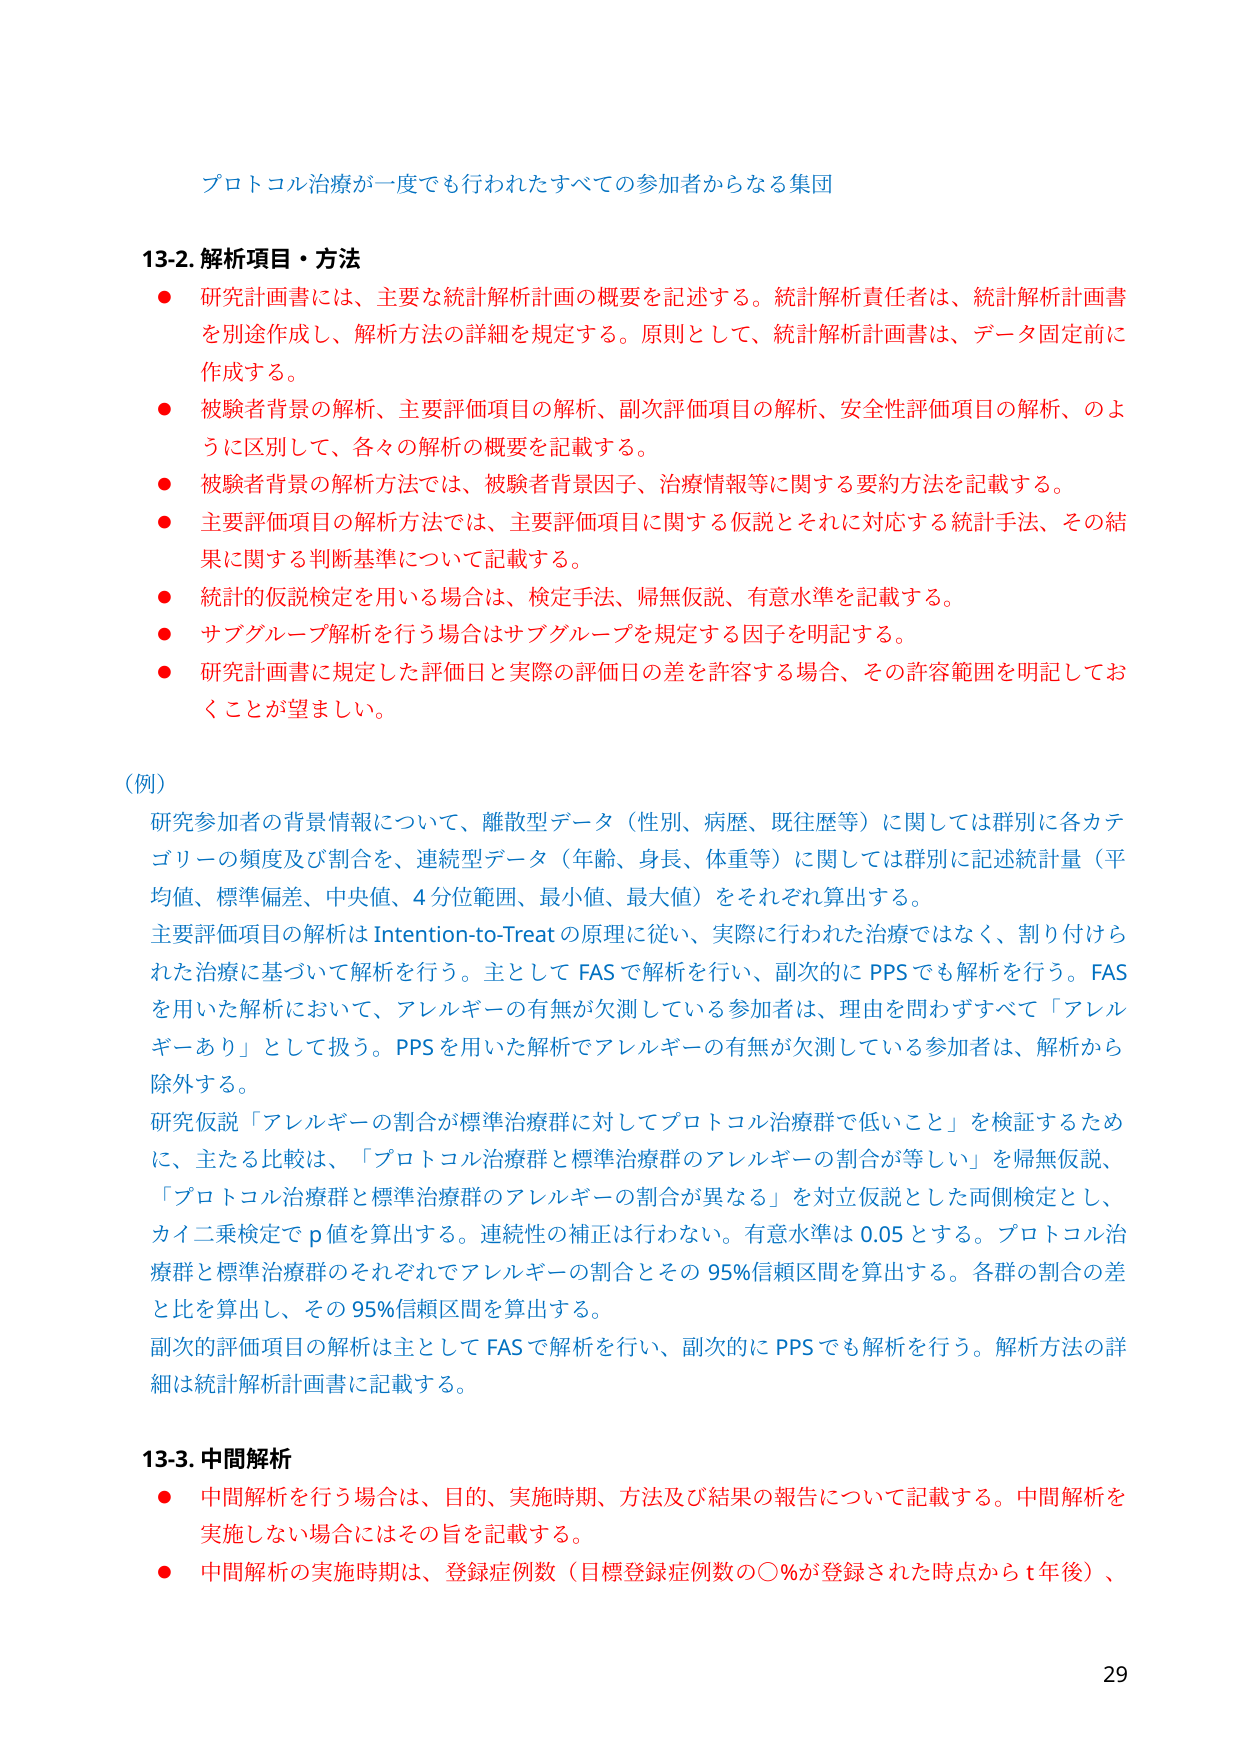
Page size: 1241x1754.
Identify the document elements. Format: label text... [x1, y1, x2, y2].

list 中間解析を行う場合は、目的、実施時期、方法及び結果の報告について記載する。中間解析を実施しない場合にはその旨を記載する。 [156, 1477, 1128, 1552]
text 研究参加者の背景情報について、離散型データ（性別、病歴、既往歴等）に関しては群別に各カテゴリーの頻度及び割合を、連続型データ（年齢、身長、体重等）に関しては群別に記述統計量（平均値、標準偏差、中央値、4分位範囲、最小値、最大値）をそれぞれ算出する。 [150, 802, 1128, 914]
list 主要評価項目の解析方法では、主要評価項目に関する仮説とそれに対応する統計手法、その結果に関する判断基準について記載する。 [156, 502, 1128, 577]
list サブグループ解析を行う場合はサブグループを規定する因子を明記する。 [156, 614, 1128, 652]
list 被験者背景の解析、主要評価項目の解析、副次評価項目の解析、安全性評価項目の解析、のように区別して、各々の解析の概要を記載する。 [156, 389, 1128, 464]
list 研究計画書に規定した評価日と実際の評価日の差を許容する場合、その許容範囲を明記しておくことが望ましい。 [156, 652, 1128, 727]
text 研究仮説「アレルギーの割合が標準治療群に対してプロトコル治療群で低いこと」を検証するために、主たる比較は、「プロトコル治療群と標準治療群のアレルギーの割合が等しい」を帰無仮説、「プロトコル治療群と標準治療群のアレルギーの割合が異なる」を対立仮説とした両側検定とし、カイ二乗検定でp値を算出する。連続性の補正は行わない。有意水準は0.05とする。プロトコル治療群と標準治療群のそれぞれでアレルギーの割合とその95%信頼区間を算出する。各群の割合の差と比を算出し、その95%信頼区間を算出する。 [150, 1102, 1128, 1327]
text 主要評価項目の解析はIntention-to-Treatの原理に従い、実際に行われた治療ではなく、割り付けられた治療に基づいて解析を行う。主としてFASで解析を行い、副次的にPPSでも解析を行う。FASを用いた解析において、アレルギーの有無が欠測している参加者は、理由を問わずすべて「アレルギーあり」として扱う。PPSを用いた解析でアレルギーの有無が欠測している参加者は、解析から除外する。 [150, 914, 1128, 1102]
text 副次的評価項目の解析は主としてFASで解析を行い、副次的にPPSでも解析を行う。解析方法の詳細は統計解析計画書に記載する。 [150, 1327, 1128, 1402]
text プロトコル治療が一度でも行われたすべての参加者からなる集団 [156, 164, 1128, 202]
list 研究計画書には、主要な統計解析計画の概要を記述する。統計解析責任者は、統計解析計画書を別途作成し、解析方法の詳細を規定する。原則として、統計解析計画書は、データ固定前に作成する。 [156, 277, 1128, 389]
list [156, 1552, 1128, 1589]
subtitle 中間解析 [118, 1439, 1128, 1477]
list 被験者背景の解析方法では、被験者背景因子、治療情報等に関する要約方法を記載する。 [156, 464, 1128, 502]
text （例） [112, 764, 1128, 802]
list 統計的仮説検定を用いる場合は、検定手法、帰無仮説、有意水準を記載する。 [156, 577, 1128, 614]
subtitle 解析項目・方法 [118, 239, 1128, 277]
